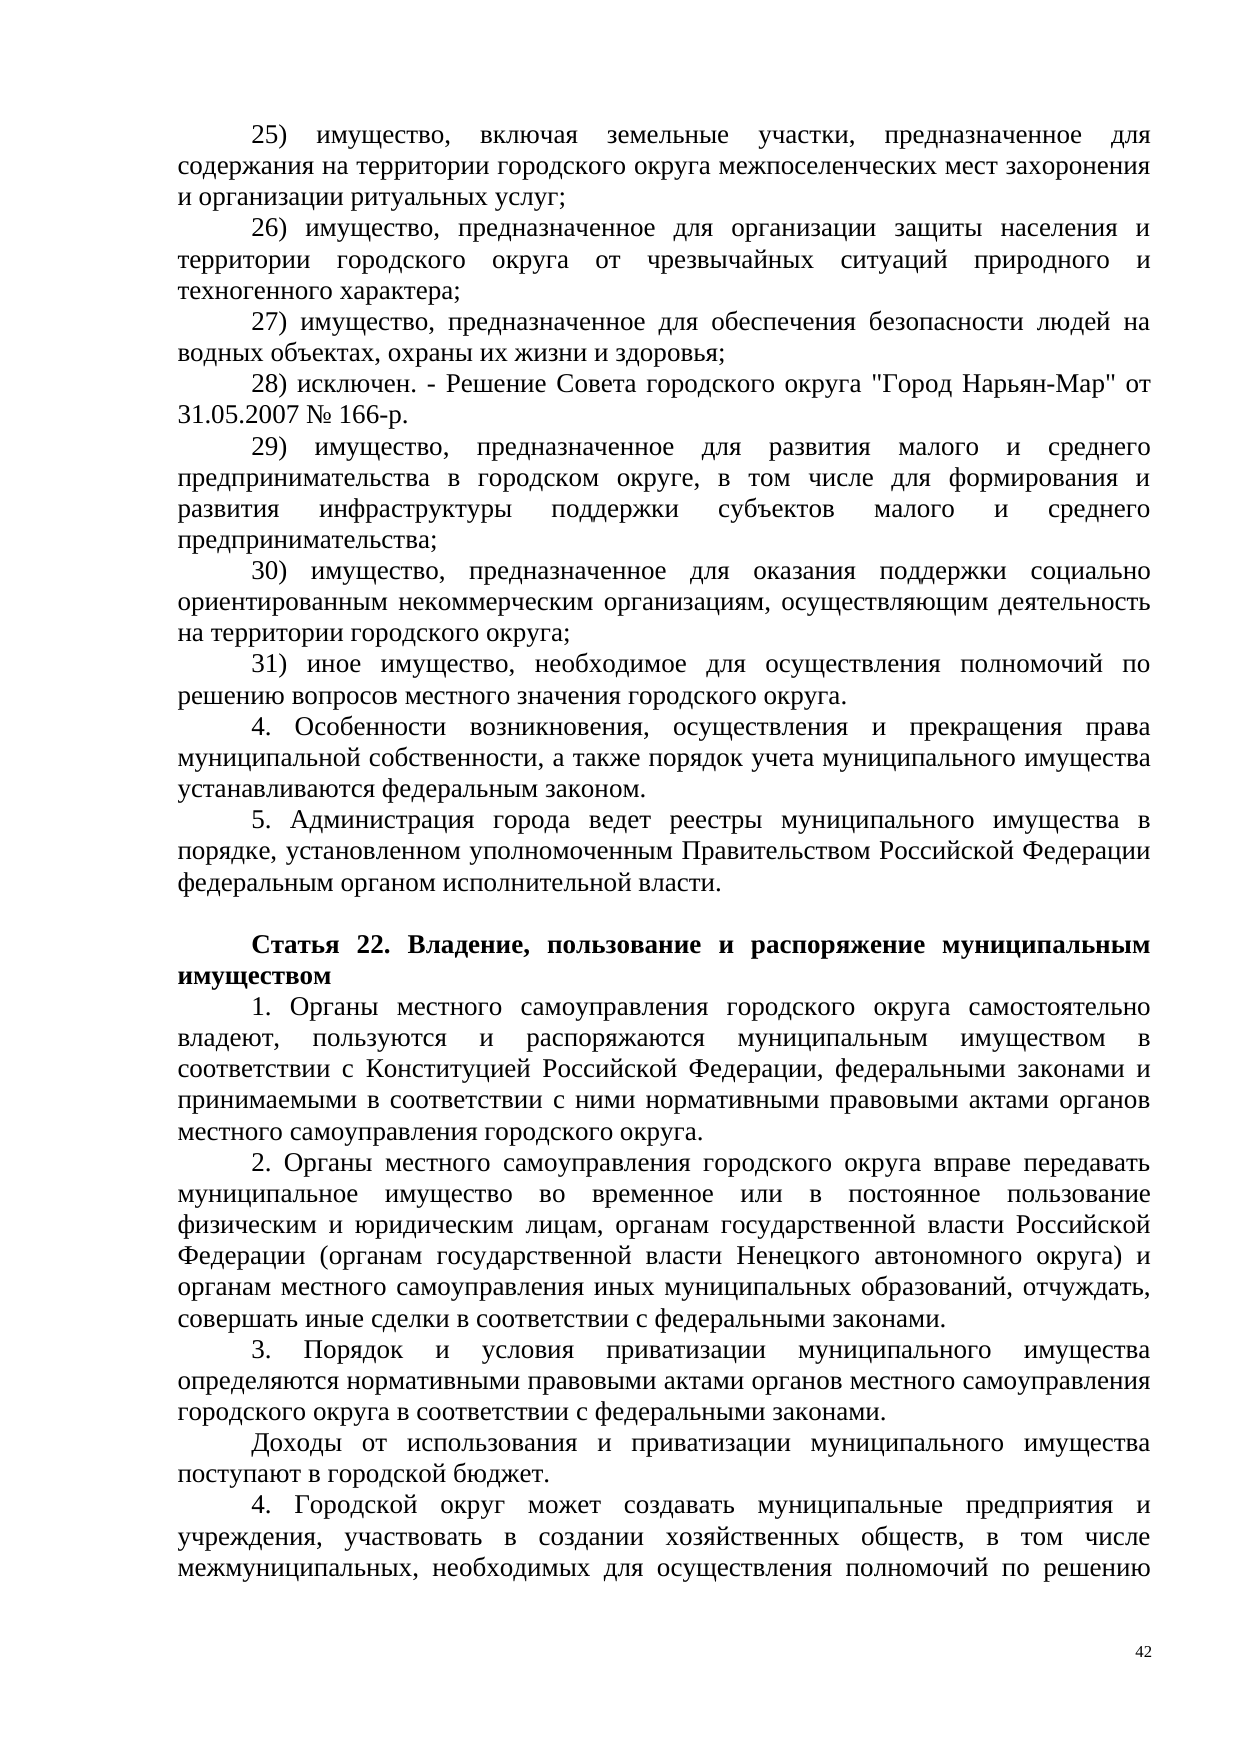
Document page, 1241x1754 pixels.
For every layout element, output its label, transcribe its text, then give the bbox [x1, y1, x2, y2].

text 5. Администрация города ведет реестры муниципального имущества в порядке, установленном уполномоченным Правительством Российской Федерации федеральным органом исполнительной власти. [177, 803, 1152, 897]
text 25) имущество, включая земельные участки, предназначенное для содержания на территории городского округа межпоселенческих мест захоронения и организации ритуальных услуг; [177, 118, 1152, 212]
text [177, 1488, 1152, 1582]
text 30) имущество, предназначенное для оказания поддержки социально ориентированным некоммерческим организациям, осуществляющим деятельность на территории городского округа; [177, 554, 1152, 648]
text 26) имущество, предназначенное для организации защиты населения и территории городского округа от чрезвычайных ситуаций природного и техногенного характера; [177, 212, 1152, 305]
text 1. Органы местного самоуправления городского округа самостоятельно владеют, пользуются и распоряжаются муниципальным имуществом в соответствии с Конституцией Российской Федерации, федеральными законами и принимаемыми в соответствии с ними нормативными правовыми актами органов местного самоуправления городского округа. [177, 990, 1152, 1146]
text 29) имущество, предназначенное для развития малого и среднего предпринимательства в городском округе, в том числе для формирования и развития инфраструктуры поддержки субъектов малого и среднего предпринимательства; [177, 429, 1152, 554]
text 2. Органы местного самоуправления городского округа вправе передавать муниципальное имущество во временное или в постоянное пользование физическим и юридическим лицам, органам государственной власти Российской Федерации (органам государственной власти Ненецкого автономного округа) и органам местного самоуправления иных муниципальных образований, отчуждать, совершать иные сделки в соответствии с федеральными законами. [177, 1146, 1152, 1333]
text 27) имущество, предназначенное для обеспечения безопасности людей на водных объектах, охраны их жизни и здоровья; [177, 305, 1152, 367]
text 28) исключен. - Решение Совета городского округа "Город Нарьян-Мар" от 31.05.2007 № 166-р. [177, 367, 1152, 429]
text Статья 22. Владение, пользование и распоряжение муниципальным имуществом [177, 928, 1152, 990]
text 31) иное имущество, необходимое для осуществления полномочий по решению вопросов местного значения городского округа. [177, 648, 1152, 710]
text 4. Особенности возникновения, осуществления и прекращения права муниципальной собственности, а также порядок учета муниципального имущества устанавливаются федеральным законом. [177, 710, 1152, 803]
text Доходы от использования и приватизации муниципального имущества поступают в городской бюджет. [177, 1426, 1152, 1488]
text 3. Порядок и условия приватизации муниципального имущества определяются нормативными правовыми актами органов местного самоуправления городского округа в соответствии с федеральными законами. [177, 1333, 1152, 1426]
